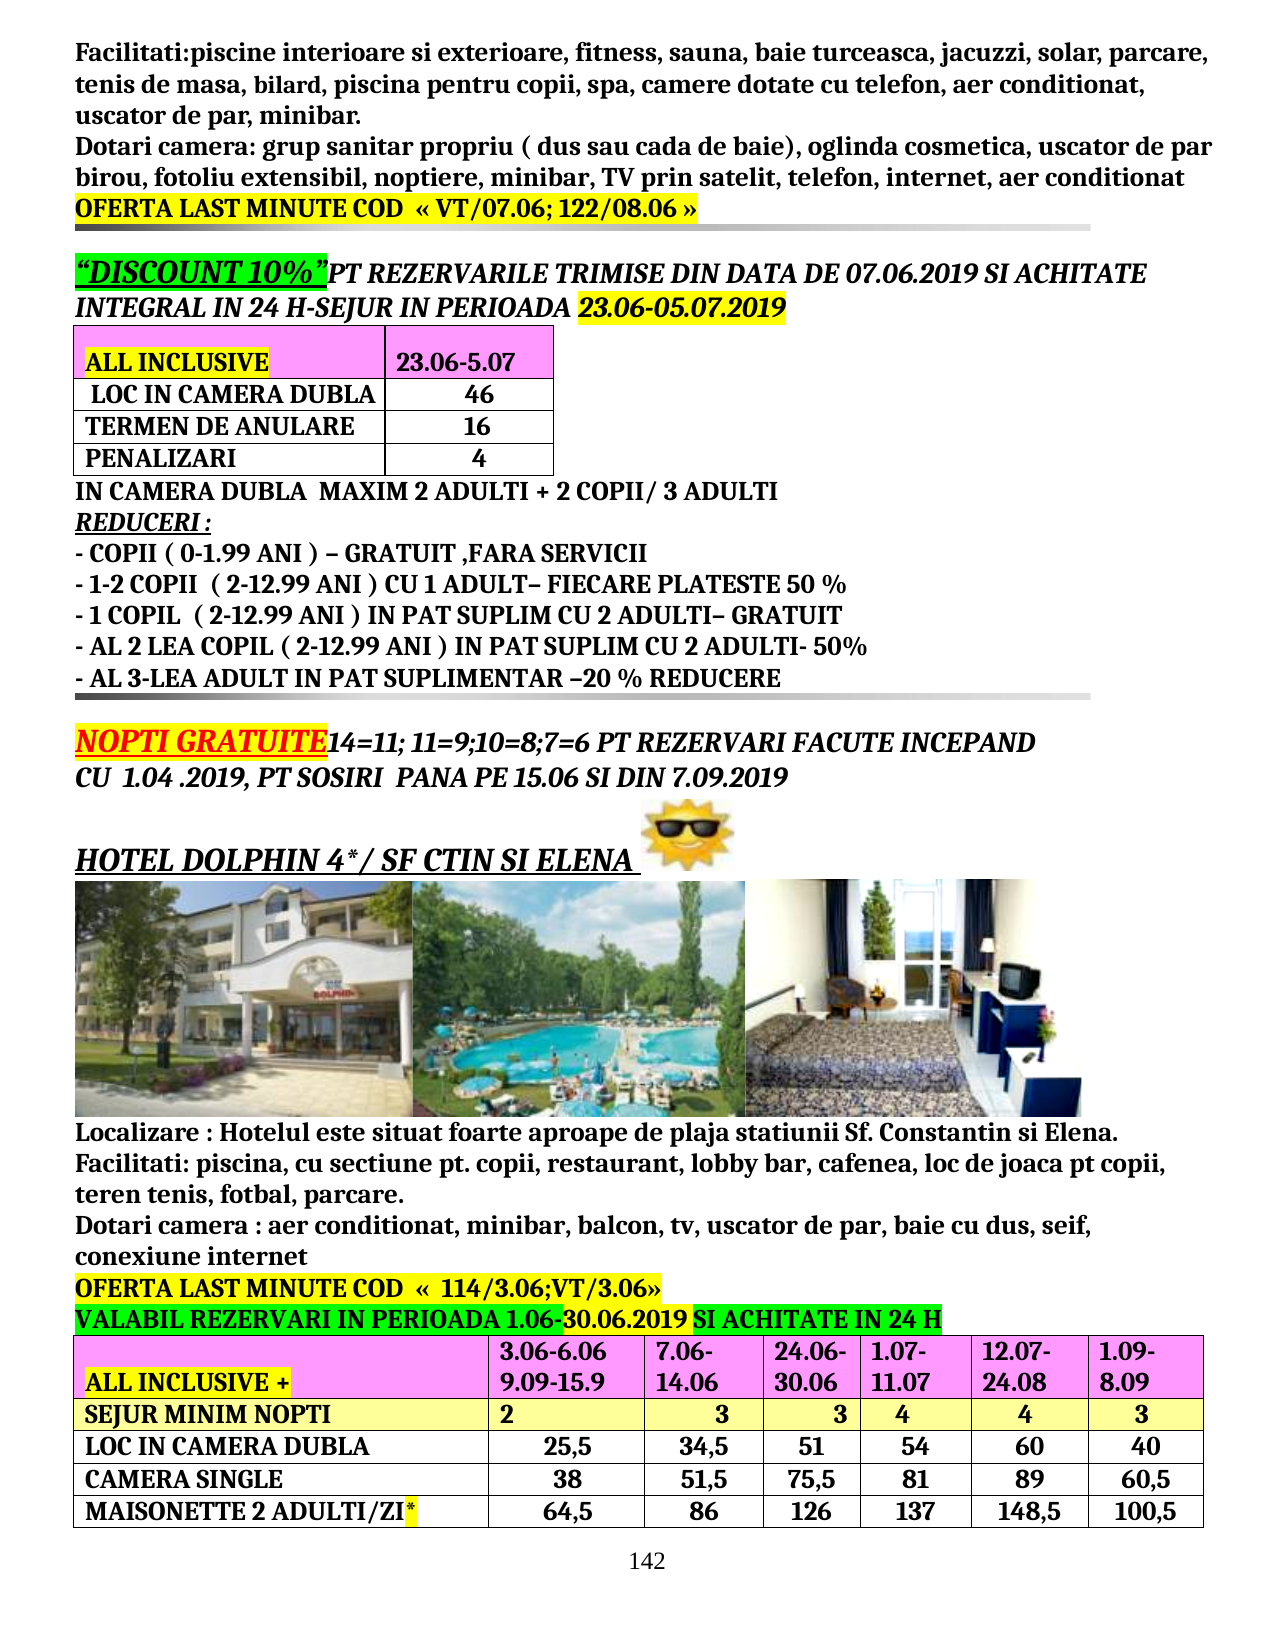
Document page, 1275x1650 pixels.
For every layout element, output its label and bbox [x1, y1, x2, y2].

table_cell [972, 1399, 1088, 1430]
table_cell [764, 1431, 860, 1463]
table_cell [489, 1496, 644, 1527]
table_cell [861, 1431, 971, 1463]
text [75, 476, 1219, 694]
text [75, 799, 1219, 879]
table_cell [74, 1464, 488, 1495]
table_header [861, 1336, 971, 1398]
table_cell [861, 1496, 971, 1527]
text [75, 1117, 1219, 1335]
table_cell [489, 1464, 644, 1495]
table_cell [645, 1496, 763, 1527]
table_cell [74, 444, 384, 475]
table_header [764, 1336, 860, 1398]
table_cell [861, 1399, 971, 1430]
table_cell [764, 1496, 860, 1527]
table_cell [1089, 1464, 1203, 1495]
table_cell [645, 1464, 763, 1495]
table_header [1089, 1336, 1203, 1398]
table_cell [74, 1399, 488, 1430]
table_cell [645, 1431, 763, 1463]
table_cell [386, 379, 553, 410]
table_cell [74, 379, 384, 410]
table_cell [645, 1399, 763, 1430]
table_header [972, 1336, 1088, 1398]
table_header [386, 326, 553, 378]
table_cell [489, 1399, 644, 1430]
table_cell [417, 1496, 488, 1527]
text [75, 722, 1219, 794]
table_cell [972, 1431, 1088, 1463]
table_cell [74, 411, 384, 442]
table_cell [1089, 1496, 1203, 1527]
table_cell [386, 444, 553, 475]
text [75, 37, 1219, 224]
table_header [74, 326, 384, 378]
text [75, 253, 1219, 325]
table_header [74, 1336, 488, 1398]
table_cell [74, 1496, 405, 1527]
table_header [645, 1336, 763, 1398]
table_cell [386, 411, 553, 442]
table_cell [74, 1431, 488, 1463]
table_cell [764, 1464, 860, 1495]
picture [640, 799, 735, 871]
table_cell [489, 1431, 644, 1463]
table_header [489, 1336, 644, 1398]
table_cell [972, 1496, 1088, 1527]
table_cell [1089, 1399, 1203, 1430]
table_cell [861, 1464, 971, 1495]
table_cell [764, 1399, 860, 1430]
picture [75, 879, 1082, 1117]
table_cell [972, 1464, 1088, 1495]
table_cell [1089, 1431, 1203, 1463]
